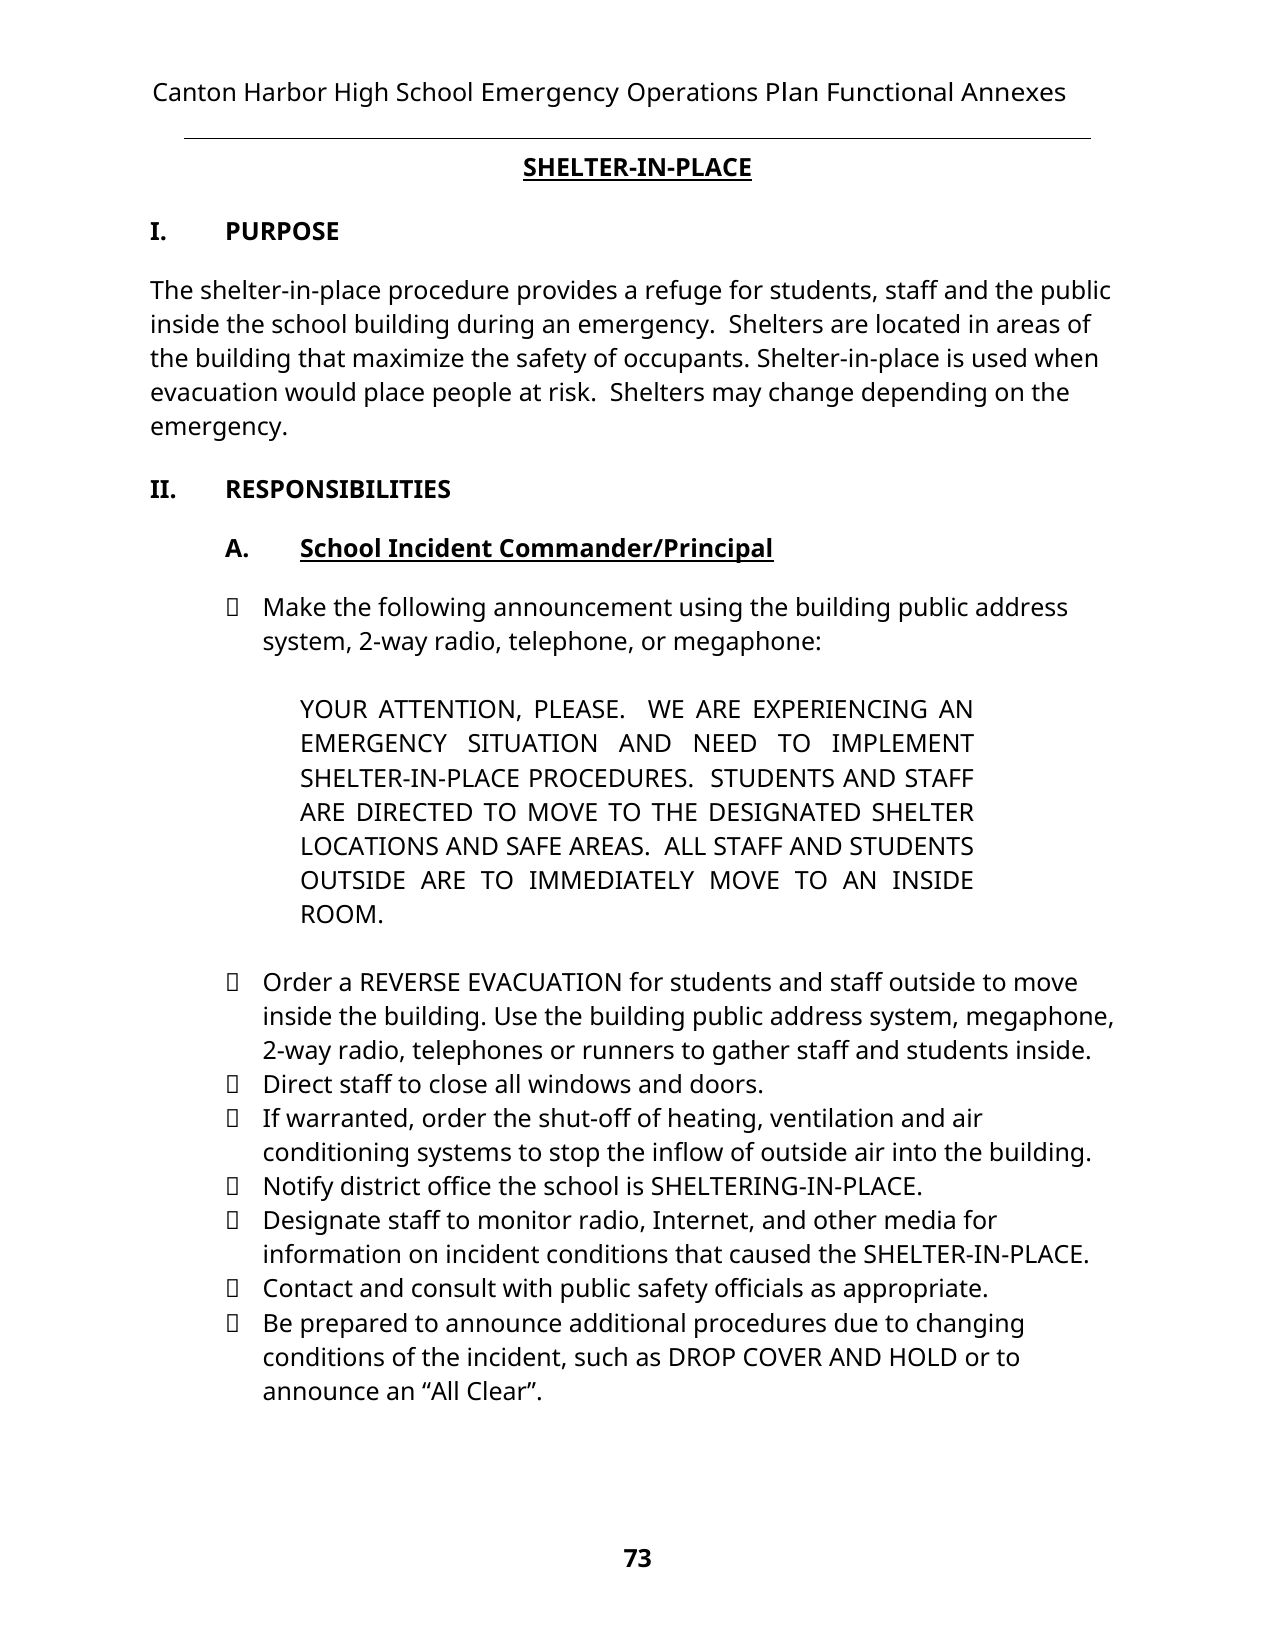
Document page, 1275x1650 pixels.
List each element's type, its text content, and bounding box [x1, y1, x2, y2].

text  If warranted, order the shut-off of heating, ventilation and air conditioning systems to stop the inflow of outside air into the building. [225, 1101, 1125, 1169]
text The shelter-in-place procedure provides a refuge for students, staff and the public inside the school building during an emergency. Shelters are located in areas of the building that maximize the safety of occupants. Shelter-in-place is used when evacuation would place people at risk. Shelters may change depending on the emergency. [150, 272, 1125, 443]
text YOUR ATTENTION, PLEASE. WE ARE EXPERIENCING AN EMERGENCY SITUATION AND NEED TO IMPLEMENT SHELTER-IN-PLACE PROCEDURES. STUDENTS AND STAFF ARE DIRECTED TO MOVE TO THE DESIGNATED SHELTER LOCATIONS AND SAFE AREAS. ALL STAFF AND STUDENTS OUTSIDE ARE TO IMMEDIATELY MOVE TO AN INSIDE ROOM. [300, 692, 975, 931]
text  Be prepared to announce additional procedures due to changing conditions of the incident, such as DROP COVER AND HOLD or to announce an “All Clear”. [225, 1305, 1125, 1407]
text  Direct staff to close all windows and doors. [225, 1067, 1125, 1101]
text Shelter-In-Place [150, 150, 1125, 184]
text  Make the following announcement using the building public address system, 2-way radio, telephone, or megaphone: [225, 590, 1125, 658]
list RESPONSIBILITIES [150, 472, 1125, 506]
list School Incident Commander/Principal [225, 531, 1125, 565]
text  Order a REVERSE EVACUATION for students and staff outside to move inside the building. Use the building public address system, megaphone, 2-way radio, telephones or runners to gather staff and students inside. [225, 964, 1125, 1067]
list PURPOSE [150, 213, 1125, 247]
text  Notify district office the school is SHELTERING-IN-PLACE. [225, 1169, 1125, 1203]
text  Designate staff to monitor radio, Internet, and other media for information on incident conditions that caused the SHELTER-IN-PLACE. [225, 1203, 1125, 1271]
text  Contact and consult with public safety officials as appropriate. [225, 1271, 1125, 1305]
